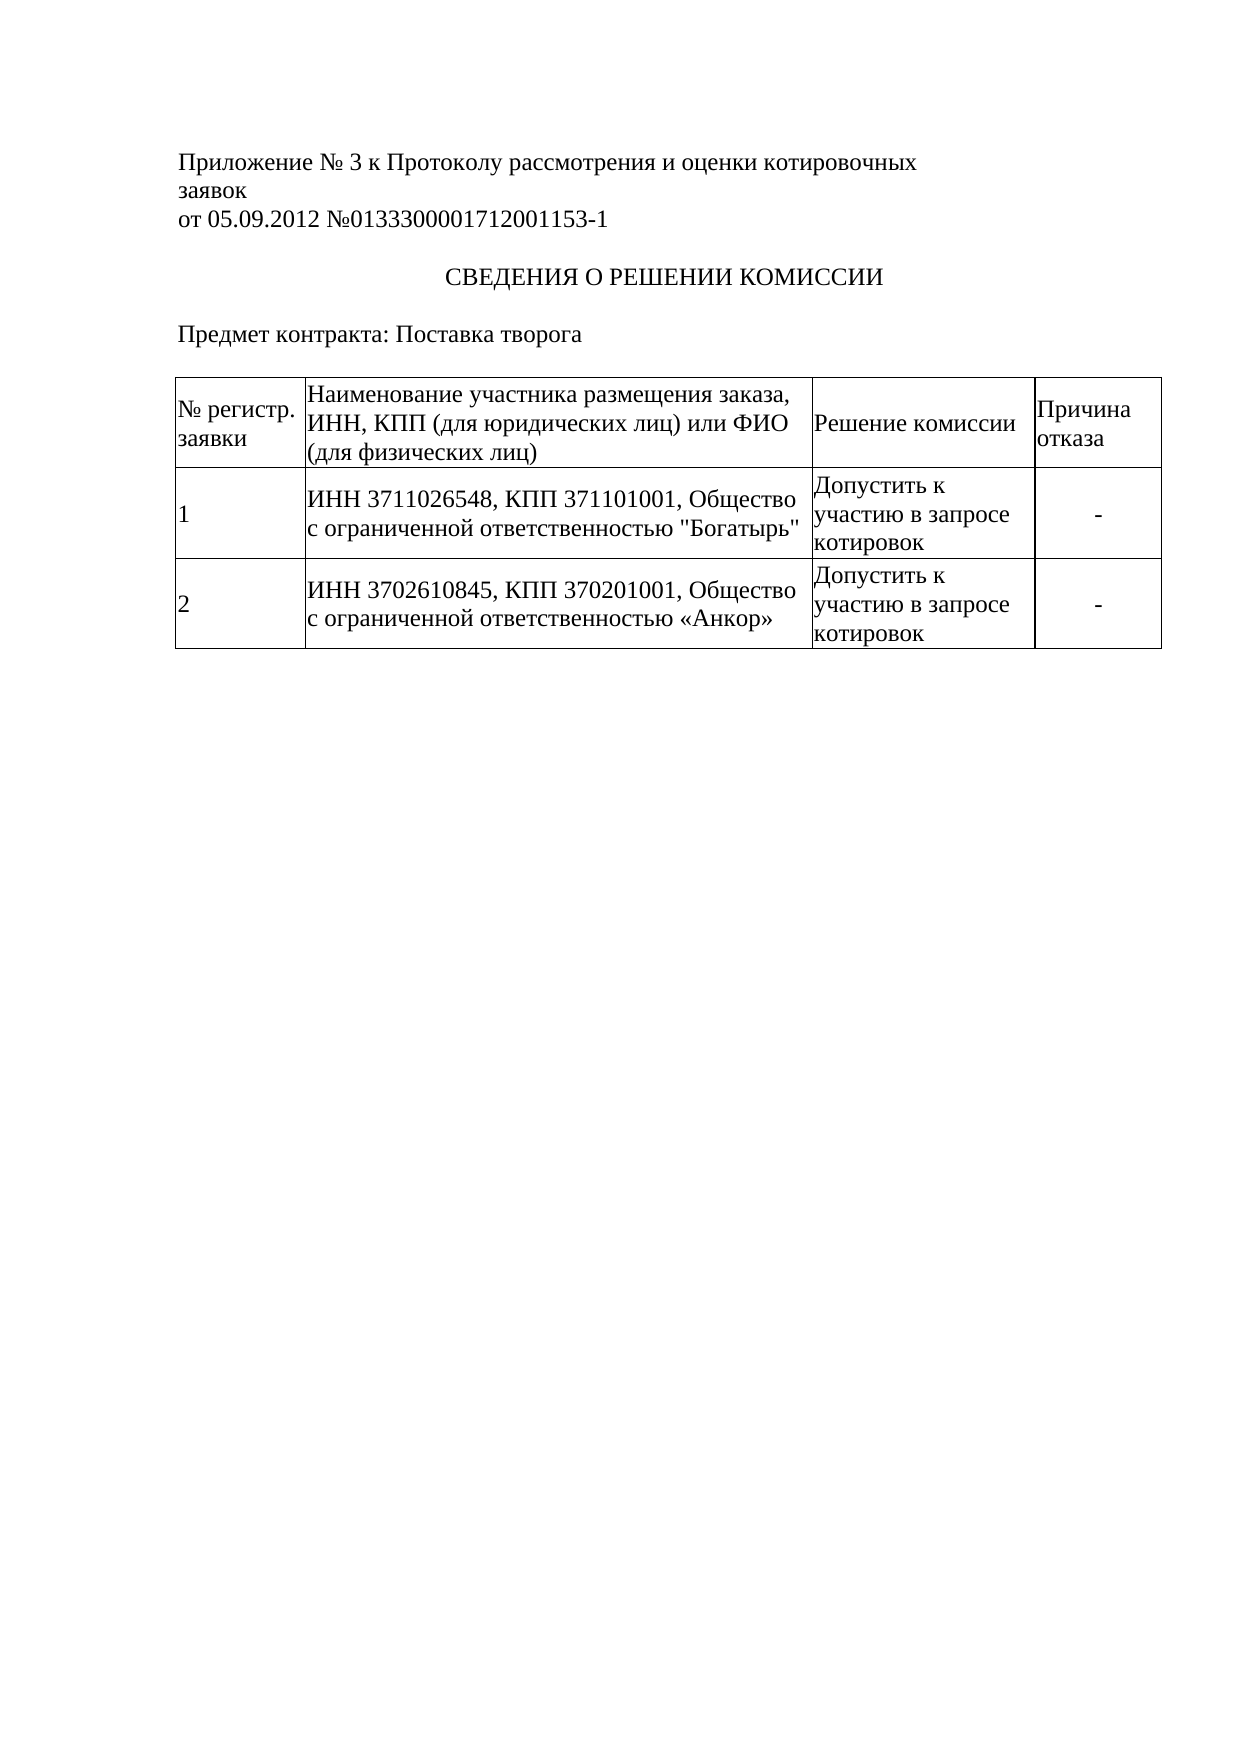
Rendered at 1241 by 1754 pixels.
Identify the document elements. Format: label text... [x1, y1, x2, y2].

table_header № регистр. заявки [176, 378, 305, 467]
table_header Наименование участника размещения заказа, ИНН, КПП (для юридических лиц) или ФИО (для физических лиц) [306, 378, 812, 467]
table_cell 1 [176, 468, 305, 558]
table_header Приложение № 3 к Протоколу рассмотрения и оценки котировочных заявок от 05.09.2012 №0133300001712001153-1 [178, 147, 992, 233]
text Предмет контракта: Поставка творога [177, 319, 1152, 348]
table_cell - [1036, 468, 1161, 558]
table_cell - [1036, 559, 1161, 648]
table_header Решение комиссии [813, 378, 1034, 467]
table_cell ИНН 3711026548, КПП 371101001, Общество с ограниченной ответственностью "Богатырь" [306, 468, 812, 558]
table_cell ИНН 3702610845, КПП 370201001, Общество с ограниченной ответственностью «Анкор» [306, 559, 812, 648]
table_header Причина отказа [1036, 378, 1161, 467]
text СВЕДЕНИЯ О РЕШЕНИИ КОМИССИИ [177, 262, 1152, 291]
table_cell Допустить к участию в запросе котировок [813, 468, 1034, 558]
table_cell 2 [176, 559, 305, 648]
table_cell Допустить к участию в запросе котировок [813, 559, 1034, 648]
